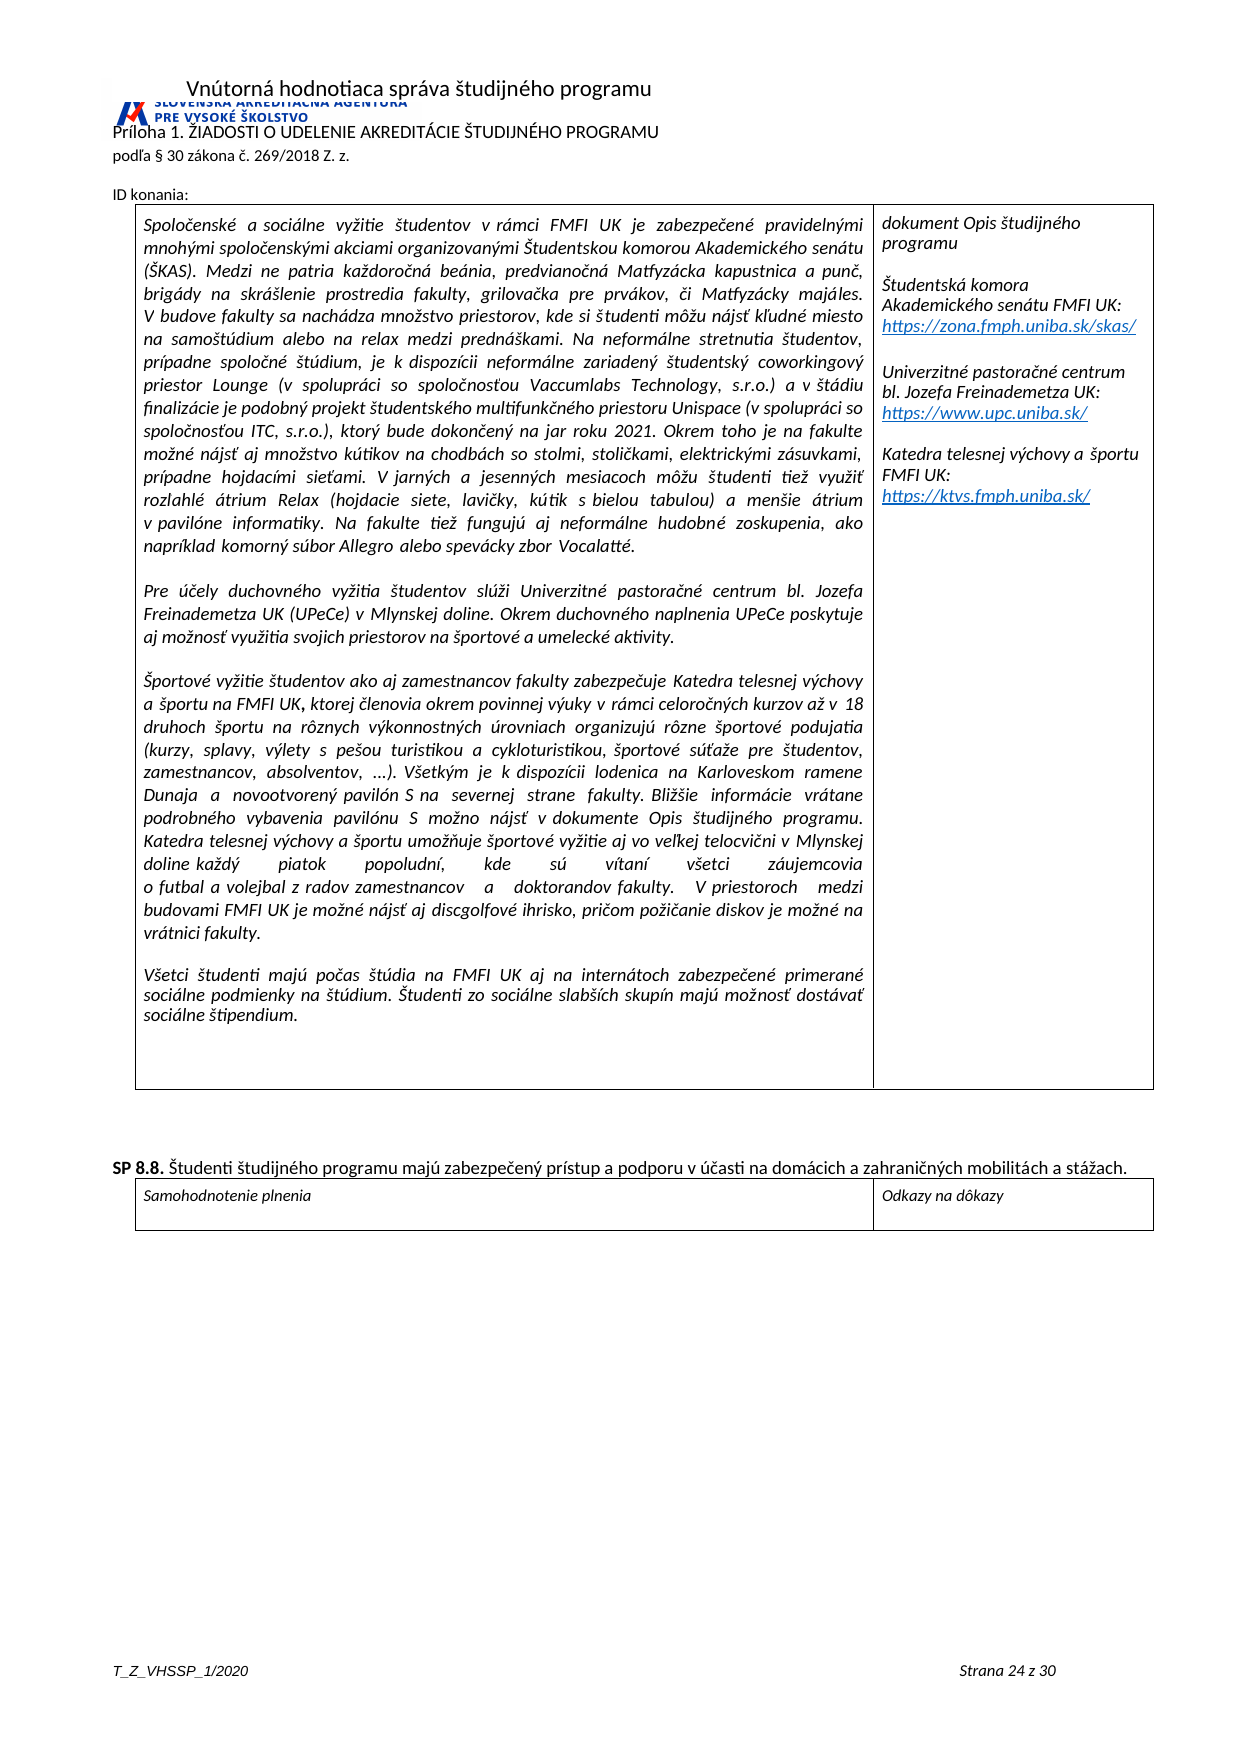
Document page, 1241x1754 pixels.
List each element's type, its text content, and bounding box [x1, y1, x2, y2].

table_header Odkazy na dôkazy [874, 1179, 1153, 1230]
table_header Samohodnotenie plnenia [136, 1179, 873, 1230]
table_cell Spoločenské a sociálne vyžitie študentov v rámci FMFI UK je zabezpečené pravidelnými mnohými spoločenskými akciami organizovanými Študentskou komorou Akademického senátu (ŠKAS). Medzi ne patria každoročná beánia, predvianočná Matfyzácka kapustnica a punč, brigády na skrášlenie prostredia fakulty, grilovačka pre prvákov, či Matfyzácky majáles. V budove fakulty sa nachádza množstvo priestorov, kde si študenti môžu nájsť kľudné miesto na samoštúdium alebo na relax medzi prednáškami. Na neformálne stretnutia študentov, prípadne spoločné štúdium, je k dispozícii neformálne zariadený študentský coworkingový priestor Lounge (v spolupráci so spoločnosťou Vaccumlabs Technology, s.r.o.) a v štádiu finalizácie je podobný projekt študentského multifunkčného priestoru Unispace (v spolupráci so spoločnosťou ITC, s.r.o.), ktorý bude dokončený na jar roku 2021. Okrem toho je na fakulte možné nájsť aj množstvo kútikov na chodbách so stolmi, stoličkami, elektrickými zásuvkami, prípadne hojdacími sieťami. V jarných a jesenných mesiacoch môžu študenti tiež využiť rozľahlé átrium Relax (hojdacie siete, lavičky, kútik s bielou tabuľou) a menšie átrium v pavilóne informatiky. Na fakulte tiež fungujú aj neformálne hudobné zoskupenia, ako napríklad komorný súbor Allegro alebo spevácky zbor Vocalatté. Pre účely duchovného vyžitia študentov slúži Univerzitné pastoračné centrum bl. Jozefa Freinademetza UK (UPeCe) v Mlynskej doline. Okrem duchovného naplnenia UPeCe poskytuje aj možnosť využitia svojich priestorov na športové a umelecké aktivity. Športové vyžitie študentov ako aj zamestnancov fakulty zabezpečuje Katedra telesnej výchovy a športu na FMFI UK, ktorej členovia okrem povinnej výuky v rámci celoročných kurzov až v 18 druhoch športu na rôznych výkonnostných úrovniach organizujú rôzne športové podujatia (kurzy, splavy, výlety s pešou turistikou a cykloturistikou, športové súťaže pre študentov, zamestnancov, absolventov, ...). Všetkým je k dispozícii lodenica na Karloveskom ramene Dunaja a novootvorený pavilón S na severnej strane fakulty. Bližšie informácie vrátane podrobného vybavenia pavilónu S možno nájsť v dokumente Opis študijného programu. Katedra telesnej výchovy a športu umožňuje športové vyžitie aj vo veľkej telocvični v Mlynskej doline každý piatok popoludní, kde sú vítaní všetci záujemcovia o futbal a volejbal z radov zamestnancov a doktorandov fakulty. V priestoroch medzi budovami FMFI UK je možné nájsť aj discgolfové ihrisko, pričom požičanie diskov je možné na vrátnici fakulty. Všetci študenti majú počas štúdia na FMFI UK aj na internátoch zabezpečené primerané sociálne podmienky na štúdium. Študenti zo sociálne slabších skupín majú možnosť dostávať sociálne štipendium. [136, 205, 873, 1088]
text SP 8.8. Študenti študijného programu majú zabezpečený prístup a podporu v účasti na domácich a zahraničných mobilitách a stážach. [112, 1158, 1128, 1178]
table_cell dokument Opis študijného programu Študentská komora Akademického senátu FMFI UK: https://zona.fmph.uniba.sk/skas/ Univerzitné pastoračné centrum bl. Jozefa Freinademetza UK: https://www.upc.uniba.sk/ Katedra telesnej výchovy a športu FMFI UK: https://ktvs.fmph.uniba.sk/ [874, 205, 1153, 1088]
picture [101, 78, 422, 141]
